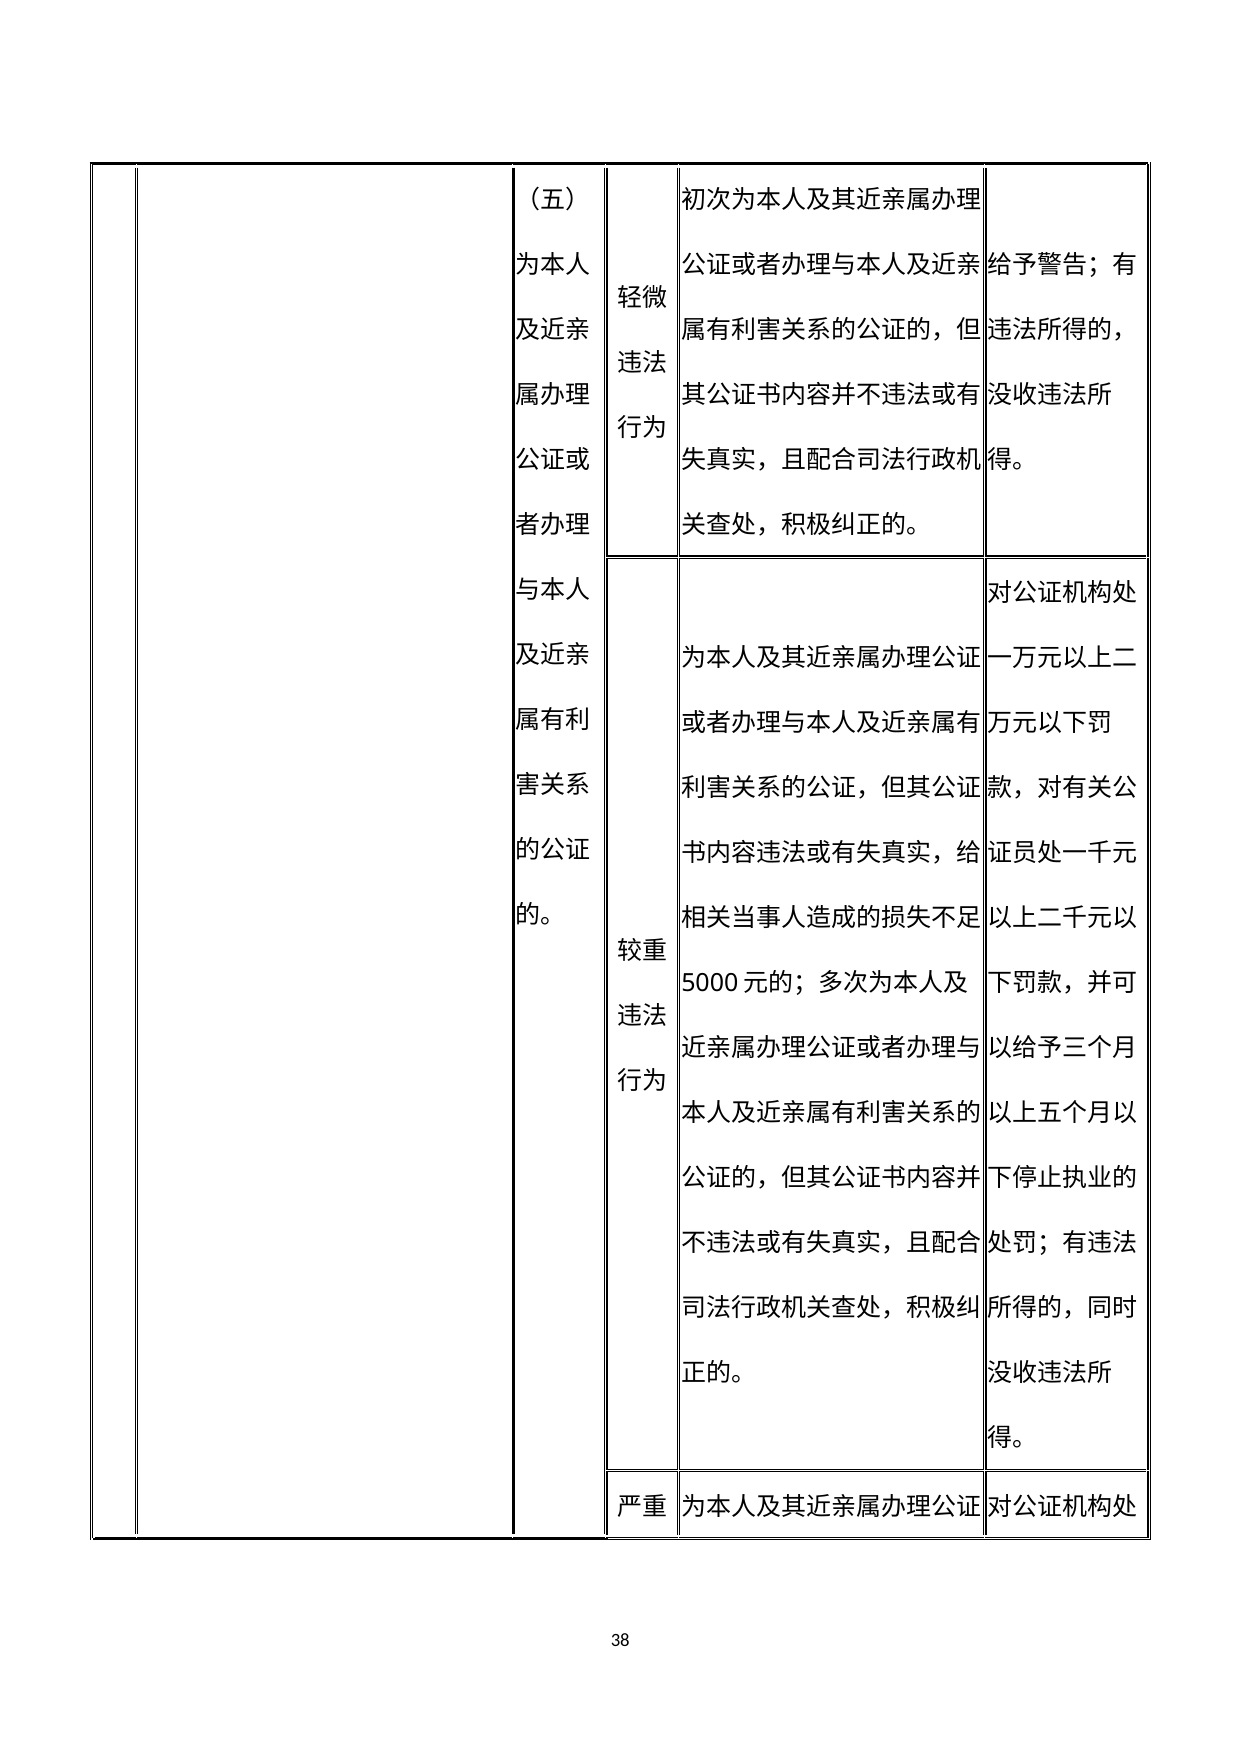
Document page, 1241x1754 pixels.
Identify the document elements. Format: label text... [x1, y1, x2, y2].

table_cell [679, 1469, 985, 1537]
table_cell 对公证机构处一万元以上二万元以下罚款，对有关公证员处一千元以上二千元以下罚款，并可以给予三个月以上五个月以下停止执业的处罚；有违法所得的，同时没收违法所得。 [987, 555, 1148, 1468]
table_cell 严重违法行为 [606, 1472, 679, 1537]
table_cell 初次为本人及其近亲属办理公证或者办理与本人及近亲属有利害关系的公证的，但其公证书内容并不违法或有失真实，且配合司法行政机关查处，积极纠正的。 [679, 164, 985, 555]
table_cell （五）为本人及近亲属办理公证或者办理与本人及近亲属有利害关系的公证的。 [513, 164, 606, 1537]
table_cell 轻微违法行为 [606, 165, 679, 555]
table_cell 较重违法行为 [608, 559, 677, 1468]
table_cell 给予警告；有违法所得的，没收违法所得。 [985, 164, 1147, 555]
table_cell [985, 1469, 1148, 1537]
table_cell 为本人及其近亲属办理公证或者办理与本人及近亲属有利害关系的公证，但其公证书内容违法或有失真实，给相关当事人造成的损失不足5000元的；多次为本人及近亲属办理公证或者办理与本人及近亲属有利害关系的公证的，但其公证书内容并不违法或有失真实，且配合司法行政机关查处，积极纠正的。 [680, 559, 983, 1468]
